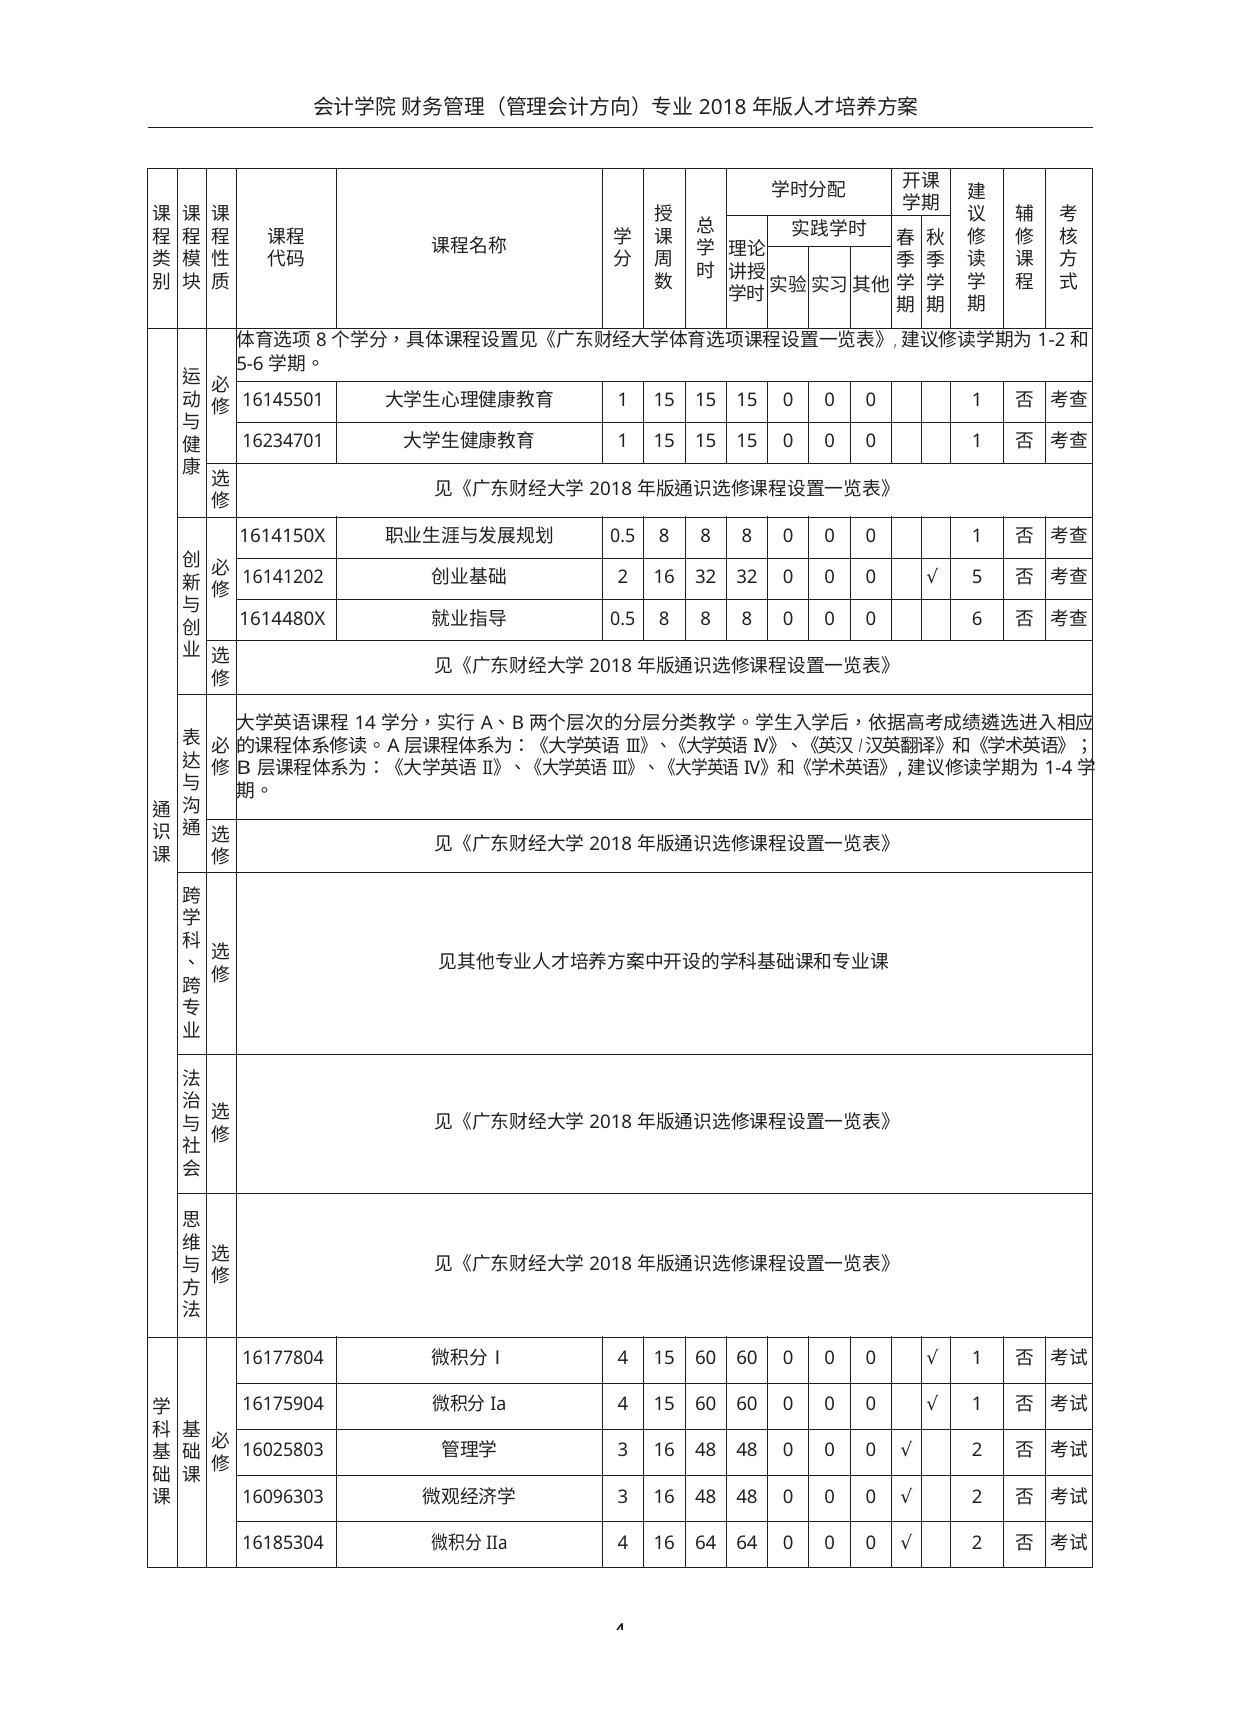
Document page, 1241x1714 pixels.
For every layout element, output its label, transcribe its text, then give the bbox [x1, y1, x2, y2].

table_cell 8 [727, 600, 767, 640]
table_cell 考试 [1046, 1384, 1092, 1429]
table_cell 见《广东财经大学 2018 年版通识选修课程设置一览表》 [237, 820, 1092, 872]
table_cell √ [922, 1338, 950, 1382]
table_cell 考试 [1046, 1430, 1092, 1475]
table_cell 15 [644, 1338, 685, 1382]
table_cell 0 [768, 518, 808, 558]
table_header 总 学 时 [686, 169, 726, 327]
table_header 建 议 修 读 学 期 [951, 169, 1003, 327]
table_cell 见《广东财经大学 2018 年版通识选修课程设置一览表》 [237, 1194, 1092, 1336]
table_cell 48 [686, 1476, 726, 1521]
table_cell 否 [1004, 1384, 1045, 1429]
table_cell 就业指导 [337, 600, 602, 640]
table_cell 15 [686, 423, 726, 463]
table_cell 考查 [1046, 559, 1092, 599]
table_cell 选 修 [207, 1194, 236, 1336]
table_cell 否 [1004, 423, 1045, 463]
table_cell 必 修 [207, 518, 236, 640]
table_cell 考试 [1046, 1338, 1092, 1382]
table_cell 6 [951, 600, 1003, 640]
table_cell 见《广东财经大学 2018 年版通识选修课程设置一览表》 [237, 1055, 1092, 1193]
table_cell 理论 讲授 学时 [727, 216, 767, 327]
table_cell 5 [951, 559, 1003, 599]
table_cell 见其他专业人才培养方案中开设的学科基础课和专业课 [237, 873, 1092, 1053]
table_cell 0 [851, 423, 891, 463]
table_cell 0 [809, 423, 850, 463]
table_cell 创业基础 [337, 559, 602, 599]
table_cell 8 [727, 518, 767, 558]
table_cell 4 [603, 1522, 643, 1567]
table_cell 春 季 学 期 [892, 216, 921, 327]
table_cell 16 [644, 1430, 685, 1475]
table_cell 16096303 [237, 1476, 336, 1521]
table_cell 微观经济学 [337, 1476, 602, 1521]
table_cell [922, 518, 950, 558]
table_cell 8 [644, 518, 685, 558]
table_cell 0 [851, 1430, 891, 1475]
table_cell 1 [951, 1384, 1003, 1429]
table_cell [922, 600, 950, 640]
table_cell 48 [686, 1430, 726, 1475]
table_cell 选 修 [207, 1055, 236, 1193]
table_cell 必 修 [207, 329, 236, 463]
table_cell [892, 518, 921, 558]
table_cell 16 [644, 1522, 685, 1567]
table_header 开课 学期 [892, 169, 950, 215]
table_cell 创 新 与 创 业 [178, 518, 206, 693]
table_header 考 核 方 式 [1046, 169, 1092, 327]
table_cell [892, 559, 921, 599]
table_cell 微积分 IIa [337, 1522, 602, 1567]
table_cell 16234701 [237, 423, 336, 463]
table_cell 表 达 与 沟 通 [178, 695, 206, 872]
table_cell √ [892, 1476, 921, 1521]
table_cell 0 [809, 559, 850, 599]
table_cell 0 [851, 1476, 891, 1521]
table_cell 0 [851, 600, 891, 640]
table_cell 1 [951, 1338, 1003, 1382]
table_cell 考查 [1046, 600, 1092, 640]
table_cell 必 修 [207, 1338, 236, 1567]
table_cell 微积分Ⅰ [337, 1338, 602, 1382]
table_cell 60 [686, 1384, 726, 1429]
table_cell 0 [851, 1384, 891, 1429]
table_cell 选 修 [207, 820, 236, 872]
table_cell 0.5 [603, 600, 643, 640]
table_cell 15 [727, 423, 767, 463]
table_cell 0 [809, 1338, 850, 1382]
table_cell 选 修 [207, 873, 236, 1053]
table_cell [892, 1384, 921, 1429]
table_cell √ [922, 1384, 950, 1429]
table_cell 秋 季 学 期 [922, 216, 950, 327]
table_cell 实验 [768, 247, 808, 327]
table_cell √ [892, 1522, 921, 1567]
table_cell 基 础 课 [178, 1338, 206, 1567]
table_cell 64 [727, 1522, 767, 1567]
table_cell 思 维 与 方 法 [178, 1194, 206, 1336]
table_cell 0 [809, 1476, 850, 1521]
table_cell 60 [727, 1384, 767, 1429]
table_cell 0 [768, 600, 808, 640]
table_cell 3 [603, 1476, 643, 1521]
table_cell 见《广东财经大学 2018 年版通识选修课程设置一览表》 [237, 464, 1092, 516]
table_cell 32 [727, 559, 767, 599]
table_cell 否 [1004, 518, 1045, 558]
table_cell 选 修 [207, 641, 236, 693]
table_header 学时分配 [727, 169, 891, 215]
table_cell 0 [809, 600, 850, 640]
table_cell [922, 1522, 950, 1567]
table_cell 否 [1004, 382, 1045, 422]
table_cell 0 [768, 1384, 808, 1429]
table_cell 0 [851, 1338, 891, 1382]
table_cell √ [892, 1430, 921, 1475]
table_cell 职业生涯与发展规划 [337, 518, 602, 558]
table_cell 16145501 [237, 382, 336, 422]
table_cell 考查 [1046, 423, 1092, 463]
table_cell 32 [686, 559, 726, 599]
table_cell 大学英语课程 14 学分，实行 A、B 两个层次的分层分类教学。学生入学后，依据高考成绩遴选进入相应 的课程体系修读。A 层课程体系为：《大学英语 III》、《大学英语 IV》、《英汉 / 汉英翻译》和《学术英语》； B 层课程体系为：《大学英语 II》、《大学英语 III》、《大学英语 IV》和《学术英语》, 建议修读学期为 1-4 学期。 [237, 695, 1092, 819]
table_header 辅 修 课 程 [1004, 169, 1045, 327]
table_header 课程名称 [337, 169, 602, 327]
table_cell 通 识 课 [148, 329, 177, 1336]
table_cell [922, 423, 950, 463]
table_header 课 程 类 别 [148, 169, 177, 327]
table_cell 4 [603, 1384, 643, 1429]
table_cell 15 [686, 382, 726, 422]
table_cell 0 [768, 559, 808, 599]
table_cell 0 [809, 1522, 850, 1567]
table_cell 其他 [851, 247, 891, 327]
table_cell 0 [768, 1338, 808, 1382]
table_cell 15 [644, 1384, 685, 1429]
table_cell 考试 [1046, 1476, 1092, 1521]
table_cell 否 [1004, 1338, 1045, 1382]
table_cell 15 [644, 423, 685, 463]
table_cell 0 [768, 1430, 808, 1475]
table_cell 1 [603, 382, 643, 422]
table_header 学 分 [603, 169, 643, 327]
table_cell 16 [644, 559, 685, 599]
table_cell 大学生健康教育 [337, 423, 602, 463]
table_cell [892, 382, 921, 422]
table_cell 1 [951, 423, 1003, 463]
table_cell 0 [809, 1430, 850, 1475]
table_cell 1614150X [237, 518, 336, 558]
table_cell 0 [768, 1476, 808, 1521]
table_cell 8 [686, 518, 726, 558]
table_cell 0 [768, 1522, 808, 1567]
table_cell 否 [1004, 1522, 1045, 1567]
table_cell 大学生心理健康教育 [337, 382, 602, 422]
table_header 课 程 模 块 [178, 169, 206, 327]
table_cell 2 [951, 1522, 1003, 1567]
table_cell 60 [686, 1338, 726, 1382]
table_cell 2 [951, 1430, 1003, 1475]
table_cell [892, 600, 921, 640]
table_cell 管理学 [337, 1430, 602, 1475]
table_cell 16141202 [237, 559, 336, 599]
table_cell 选 修 [207, 464, 236, 516]
table_cell 法 治 与 社 会 [178, 1055, 206, 1193]
table_cell [922, 382, 950, 422]
table_cell 0 [851, 382, 891, 422]
table_cell 16025803 [237, 1430, 336, 1475]
table_cell 16185304 [237, 1522, 336, 1567]
table_cell 8 [686, 600, 726, 640]
table_cell 1614480X [237, 600, 336, 640]
table_cell 0 [768, 382, 808, 422]
table_cell 0 [851, 518, 891, 558]
table_cell 1 [951, 518, 1003, 558]
table_cell 考试 [1046, 1522, 1092, 1567]
table_cell 否 [1004, 1430, 1045, 1475]
table_cell 跨 学 科 、 跨 专 业 [178, 873, 206, 1053]
table_cell 0 [851, 1522, 891, 1567]
table_cell 16177804 [237, 1338, 336, 1382]
table_cell [892, 1338, 921, 1382]
table_cell 0 [809, 518, 850, 558]
table_cell 必 修 [207, 695, 236, 819]
table_cell 微积分 Ia [337, 1384, 602, 1429]
table_cell 0 [768, 423, 808, 463]
table_cell 8 [644, 600, 685, 640]
table_cell 48 [727, 1476, 767, 1521]
table_cell [892, 423, 921, 463]
table_cell 考查 [1046, 518, 1092, 558]
table_cell 否 [1004, 559, 1045, 599]
table_cell 15 [644, 382, 685, 422]
table_cell 60 [727, 1338, 767, 1382]
table_cell 2 [603, 559, 643, 599]
table_cell [922, 1430, 950, 1475]
table_header 课 程 性 质 [207, 169, 236, 327]
table_cell 否 [1004, 600, 1045, 640]
table_cell 体育选项 8 个学分，具体课程设置见《广东财经大学体育选项课程设置一览表》, 建议修读学期为 1-2 和 5-6 学期。 [237, 329, 1092, 381]
table_cell 16175904 [237, 1384, 336, 1429]
table_cell 实践学时 [768, 216, 891, 246]
table_cell 考查 [1046, 382, 1092, 422]
table_cell 0 [809, 382, 850, 422]
table_cell 实习 [809, 247, 850, 327]
table_cell 1 [603, 423, 643, 463]
table_cell [922, 1476, 950, 1521]
table_cell √ [922, 559, 950, 599]
table_cell 否 [1004, 1476, 1045, 1521]
table_cell 0.5 [603, 518, 643, 558]
table_cell 见《广东财经大学 2018 年版通识选修课程设置一览表》 [237, 641, 1092, 693]
table_header 课程 代码 [237, 169, 336, 327]
table_cell 1 [951, 382, 1003, 422]
table_cell 3 [603, 1430, 643, 1475]
table_cell 15 [727, 382, 767, 422]
table_cell 0 [851, 559, 891, 599]
table_header 授 课 周 数 [644, 169, 685, 327]
table_cell 2 [951, 1476, 1003, 1521]
table_cell 4 [603, 1338, 643, 1382]
table_cell 16 [644, 1476, 685, 1521]
table_cell 64 [686, 1522, 726, 1567]
table_cell 0 [809, 1384, 850, 1429]
table_cell 48 [727, 1430, 767, 1475]
table_cell 运 动 与 健 康 [178, 329, 206, 516]
table_cell 学 科 基 础 课 [148, 1338, 177, 1567]
